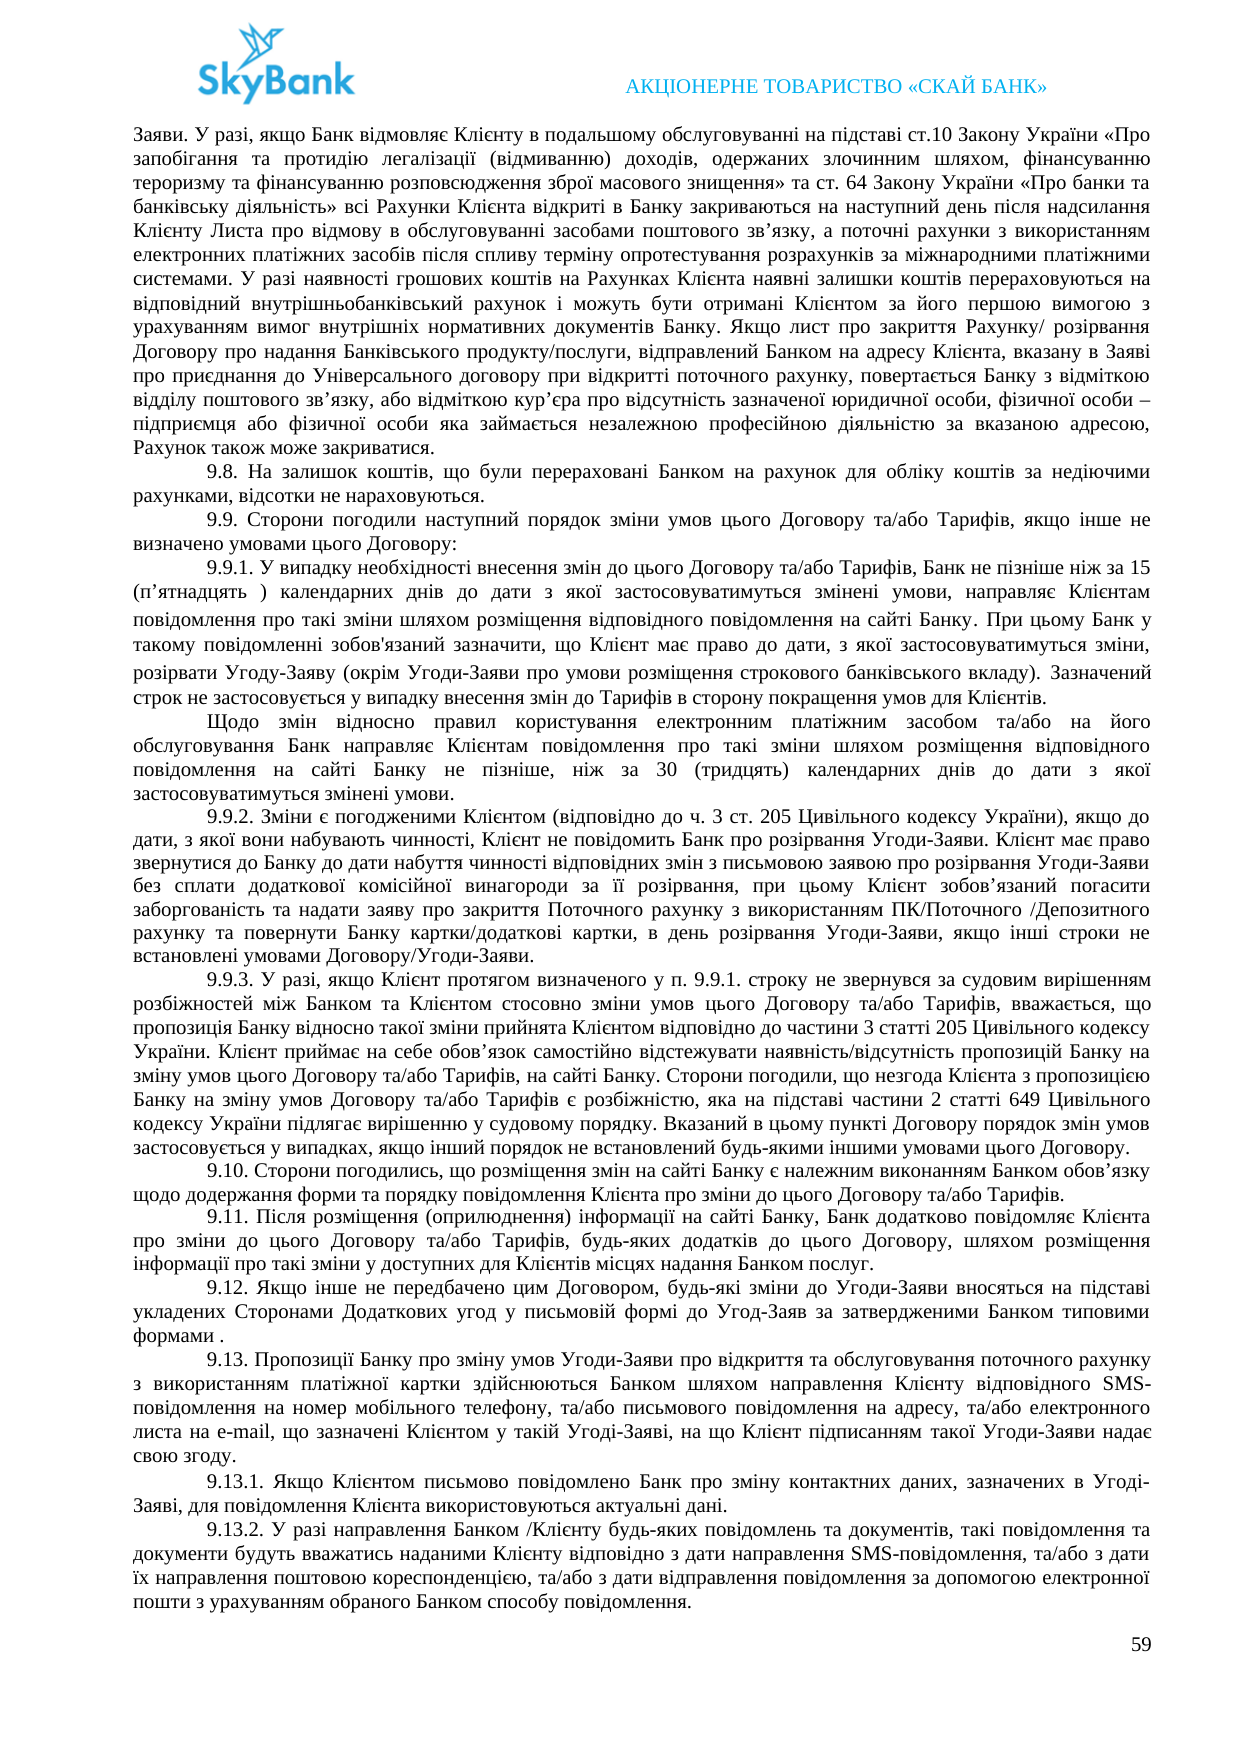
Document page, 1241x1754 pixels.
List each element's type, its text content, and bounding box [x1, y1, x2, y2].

text 9.13.2. У разі направлення Банком /Клієнту будь-яких повідомлень та документів, такі повідомлення та документи будуть вважатись наданими Клієнту відповідно з дати направлення SMS-повідомлення, та/або з дати їх направлення поштовою кореспонденцією, та/або з дати відправлення повідомлення за допомогою електронної пошти з урахуванням обраного Банком способу повідомлення. [133, 1517, 1152, 1613]
picture [178, 12, 385, 117]
picture [947, 82, 954, 91]
text 9.9.1. У випадку необхідності внесення змін до цього Договору та/або Тарифів, Банк не пізніше ніж за 15 (п’ятнадцять ) календарних днів до дати з якої застосовуватимуться змінені умови, направляє Клієнтам повідомлення про такі зміни шляхом розміщення відповідного повідомлення на сайті Банку. При цьому Банк у такому повідомленні зобов'язаний зазначити, що Клієнт має право до дати, з якої застосовуватимуться зміни, розірвати Угоду-Заяву (окрім Угоди-Заяви про умови розміщення строкового банківського вкладу). Зазначений строк не застосовується у випадку внесення змін до Тарифів в сторону покращення умов для Клієнтів. [133, 555, 1152, 709]
text 9.9.3. У разі, якщо Клієнт протягом визначеного у п. 9.9.1. строку не звернувся за судовим вирішенням розбіжностей між Банком та Клієнтом стосовно зміни умов цього Договору та/або Тарифів, вважається, що пропозиція Банку відносно такої зміни прийнята Клієнтом відповідно до частини 3 статті 205 Цивільного кодексу України. Клієнт приймає на себе обов’язок самостійно відстежувати наявність/відсутність пропозицій Банку на зміну умов цього Договору та/або Тарифів, на сайті Банку. Сторони погодили, що незгода Клієнта з пропозицією Банку на зміну умов Договору та/або Тарифів є розбіжністю, яка на підставі частини 2 статті 649 Цивільного кодексу України підлягає вирішенню у судовому порядку. Вказаний в цьому пункті Договору порядок змін умов застосовується у випадках, якщо інший порядок не встановлений будь-якими іншими умовами цього Договору. [133, 967, 1152, 1159]
text 9.12. Якщо інше не передбачено цим Договором, будь-які зміни до Угоди-Заяви вносяться на підставі укладених Сторонами Додаткових угод у письмовій формі до Угод-Заяв за затвердженими Банком типовими формами . [133, 1275, 1152, 1347]
text 9.9.2. Зміни є погодженими Клієнтом (відповідно до ч. 3 ст. 205 Цивільного кодексу України), якщо до дати, з якої вони набувають чинності, Клієнт не повідомить Банк про розірвання Угоди-Заяви. Клієнт має право звернутися до Банку до дати набуття чинності відповідних змін з письмовою заявою про розірвання Угоди-Заяви без сплати додаткової комісійної винагороди за її розірвання, при цьому Клієнт зобов’язаний погасити заборгованість та надати заяву про закриття Поточного рахунку з використанням ПК/Поточного /Депозитного рахунку та повернути Банку картки/додаткові картки, в день розірвання Угоди-Заяви, якщо інші строки не встановлені умовами Договору/Угоди-Заяви. [133, 805, 1152, 967]
text 9.13.1. Якщо Клієнтом письмово повідомлено Банк про зміну контактних даних, зазначених в Угоді-Заяві, для повідомлення Клієнта використовуються актуальні дані. [133, 1469, 1152, 1517]
text 9.11. Після розміщення (оприлюднення) інформації на сайті Банку, Банк додатково повідомляє Клієнта про зміни до цього Договору та/або Тарифів, будь-яких додатків до цього Договору, шляхом розміщення інформації про такі зміни у доступних для Клієнтів місцях надання Банком послуг. [133, 1206, 1152, 1275]
text 9.9. Сторони погодили наступний порядок зміни умов цього Договору та/або Тарифів, якщо інше не визначено умовами цього Договору: [133, 507, 1152, 555]
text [133, 122, 1152, 459]
text 9.10. Сторони погодились, що розміщення змін на сайті Банку є належним виконанням Банком обов’язку щодо додержання форми та порядку повідомлення Клієнта про зміни до цього Договору та/або Тарифів. [133, 1159, 1152, 1206]
picture [860, 79, 866, 91]
text Щодо змін відносно правил користування електронним платіжним засобом та/або на його обслуговування Банк направляє Клієнтам повідомлення про такі зміни шляхом розміщення відповідного повідомлення на сайті Банку не пізніше, ніж за 30 (тридцять) календарних днів до дати з якої застосовуватимуться змінені умови. [133, 709, 1152, 805]
text 9.13. Пропозиції Банку про зміну умов Угоди-Заяви про відкриття та обслуговування поточного рахунку з використанням платіжної картки здійснюються Банком шляхом направлення Клієнту відповідного SMS-повідомлення на номер мобільного телефону, та/або письмового повідомлення на адресу, та/або електронного листа на е-mail, що зазначені Клієнтом у такій Угоді-Заяві, на що Клієнт підписанням такої Угоди-Заяви надає свою згоду. [133, 1347, 1152, 1467]
picture [996, 82, 1001, 90]
text 9.8. На залишок коштів, що були перераховані Банком на рахунок для обліку коштів за недіючими рахунками, відсотки не нараховуються. [133, 459, 1152, 507]
